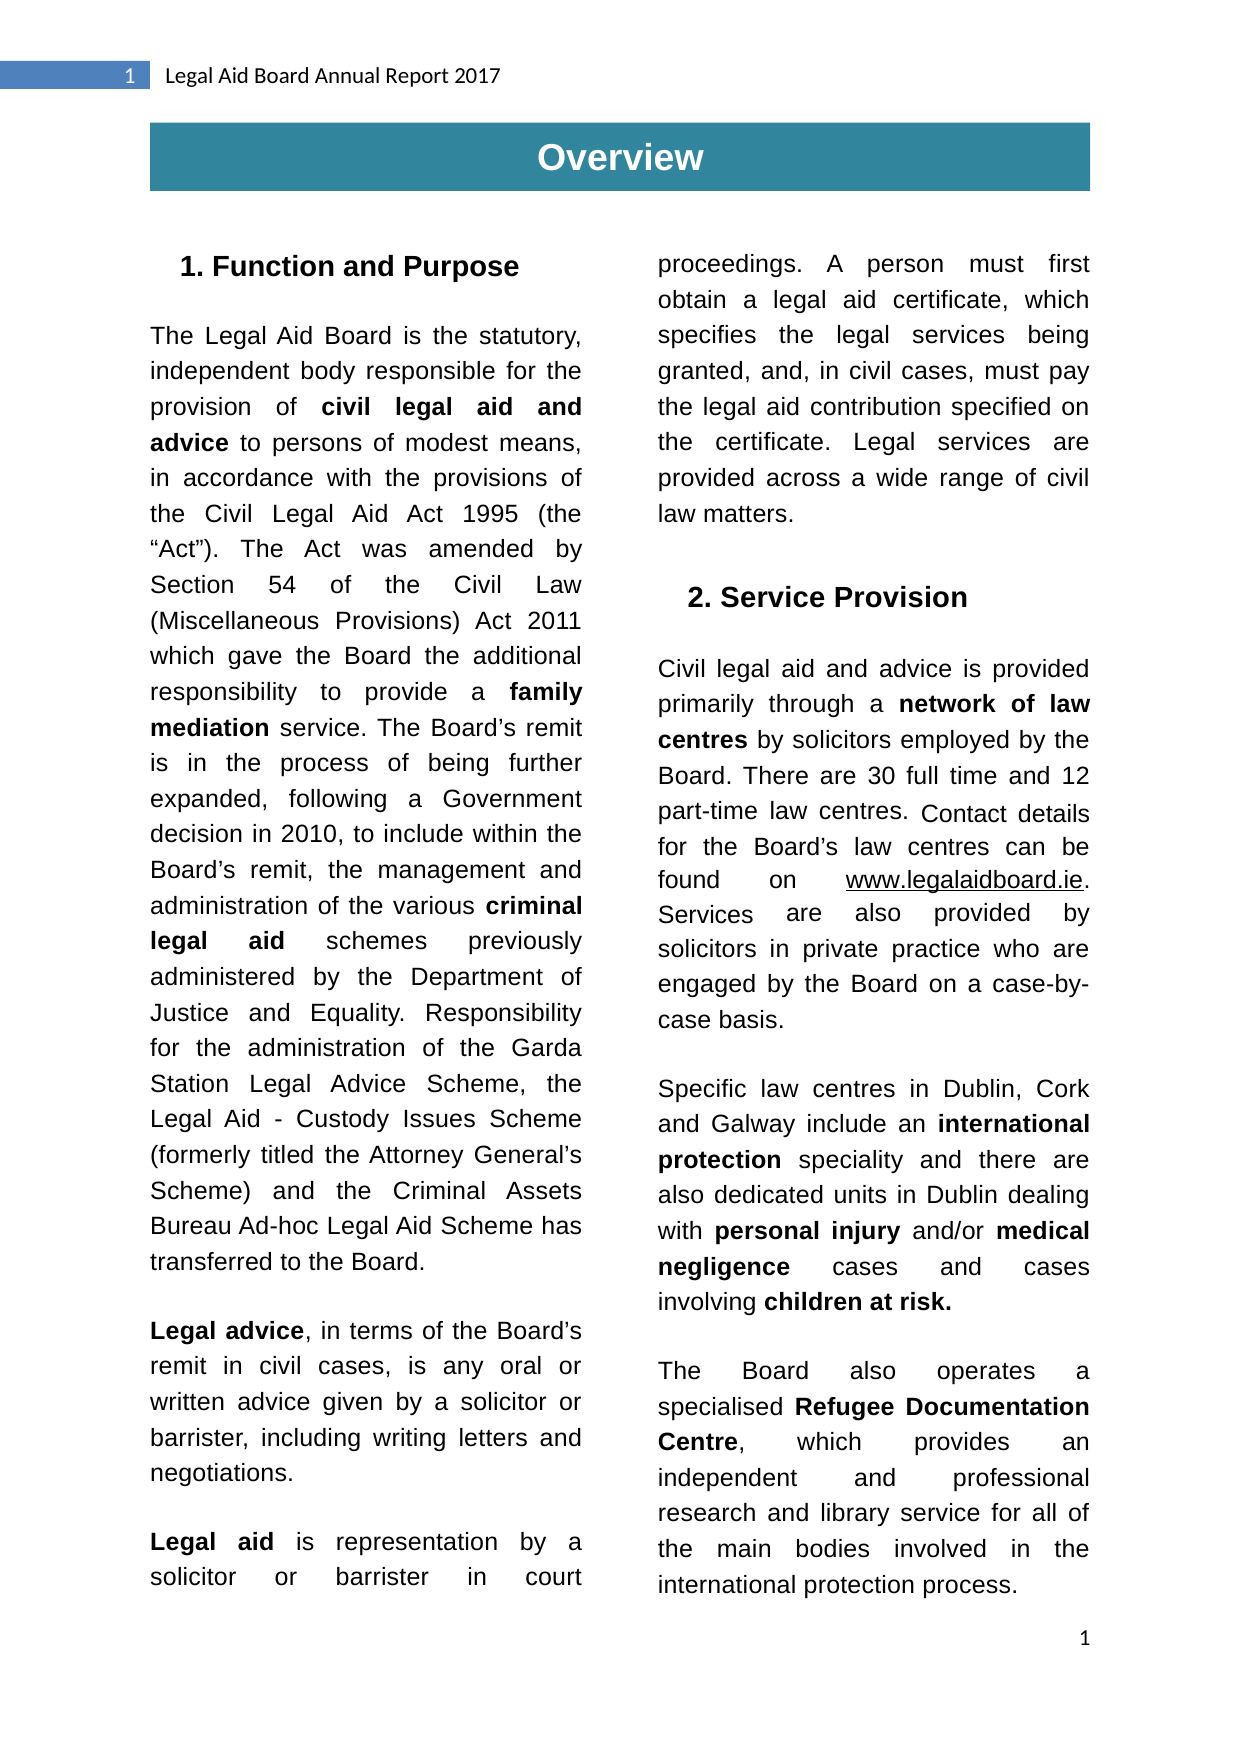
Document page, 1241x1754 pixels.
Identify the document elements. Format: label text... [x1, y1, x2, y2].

text Legal advice, in terms of the Board’s remit in civil cases, is any oral or written advice given by a solicitor or barrister, including writing letters and negotiations. [150, 1316, 583, 1489]
text The Legal Aid Board is the statutory, independent body responsible for the provision of civil legal aid and advice to persons of modest means, in accordance with the provisions of the Civil Legal Aid Act 1995 (the “Act”). The Act was amended by Section 54 of the Civil Law (Miscellaneous Provisions) Act 2011 which gave the Board the additional responsibility to provide a family mediation service. The Board’s remit is in the process of being further expanded, following a Government decision in 2010, to include within the Board’s remit, the management and administration of the various criminal legal aid schemes previously administered by the Department of Justice and Equality. Responsibility for the administration of the Garda Station Legal Advice Scheme, the Legal Aid - Custody Issues Scheme (formerly titled the Attorney General’s Scheme) and the Criminal Assets Bureau Ad-hoc Legal Aid Scheme has transferred to the Board. [150, 321, 583, 1278]
title 1. Function and Purpose [179, 249, 583, 283]
text The Board also operates a specialised Refugee Documentation Centre, which provides an independent and professional research and library service for all of the main bodies involved in the international protection process. [658, 1356, 1090, 1601]
text Legal aid is representation by a solicitor or barrister in court proceedings. A person must first obtain a legal aid certificate, which specifies the legal services being granted, and, in civil cases, must pay the legal aid contribution specified on the certificate. Legal services are provided across a wide range of civil law matters. [150, 1527, 583, 1593]
text Civil legal aid and advice is provided primarily through a network of law centres by solicitors employed by the Board. There are 30 full time and 12 part-time law centres. Contact details for the Board’s law centres can be found on www.legalaidboard.ie. Services are also provided by solicitors in private practice who are engaged by the Board on a case-by-case basis. [658, 654, 1090, 1036]
text Specific law centres in Dublin, Cork and Galway include an international protection speciality and there are also dedicated units in Dublin dealing with personal injury and/or medical negligence cases and cases involving children at risk. [658, 1073, 1090, 1318]
text Legal aid is representation by a solicitor or barrister in court proceedings. A person must first obtain a legal aid certificate, which specifies the legal services being granted, and, in civil cases, must pay the legal aid contribution specified on the certificate. Legal services are provided across a wide range of civil law matters. [658, 249, 1090, 529]
text 2. Service Provision [687, 580, 1090, 616]
